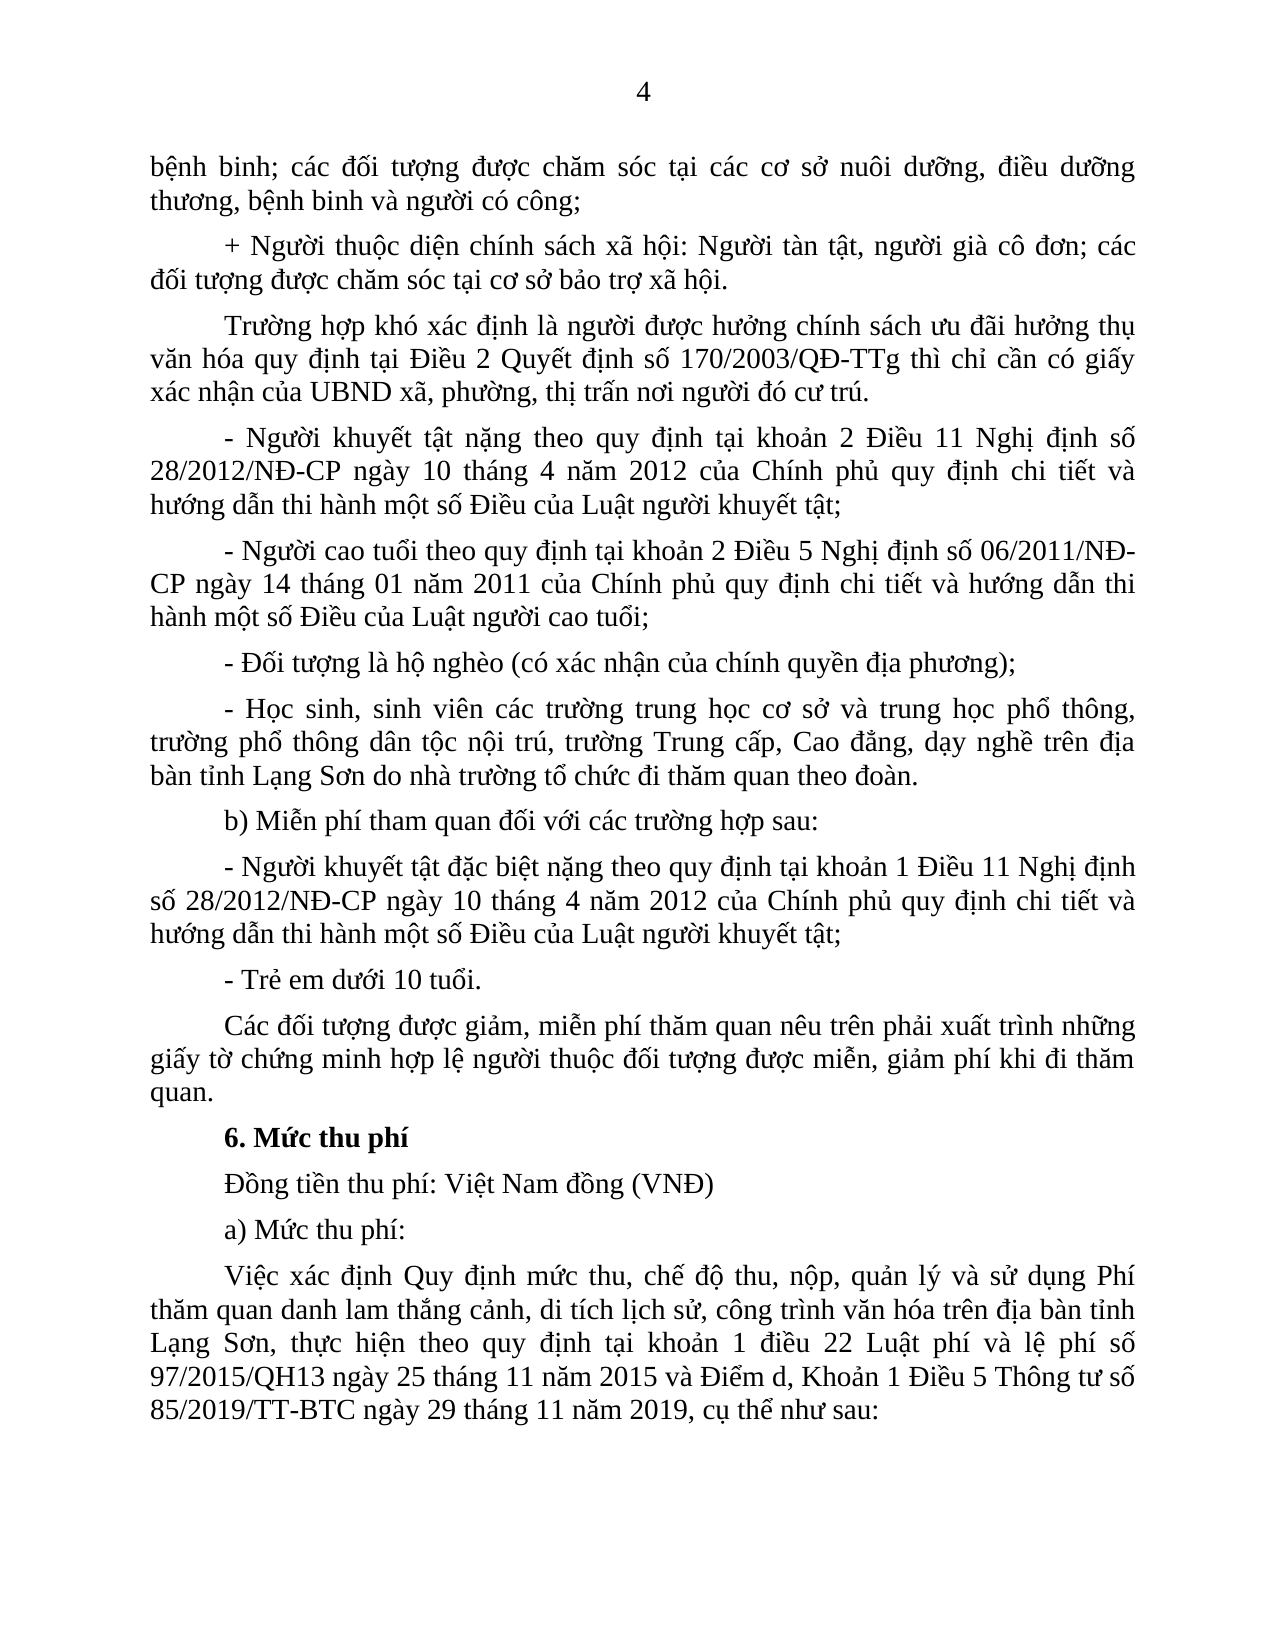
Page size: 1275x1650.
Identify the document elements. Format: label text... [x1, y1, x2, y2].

text - Trẻ em dưới 10 tuổi. [150, 962, 1137, 996]
text 6. Mức thu phí [150, 1121, 1137, 1154]
text - Người khuyết tật nặng theo quy định tại khoản 2 Điều 11 Nghị định số 28/2012/NĐ-CP ngày 10 tháng 4 năm 2012 của Chính phủ quy định chi tiết và hướng dẫn thi hành một số Điều của Luật người khuyết tật; [150, 421, 1137, 521]
text - Người cao tuổi theo quy định tại khoản 2 Điều 5 Nghị định số 06/2011/NĐ-CP ngày 14 tháng 01 năm 2011 của Chính phủ quy định chi tiết và hướng dẫn thi hành một số Điều của Luật người cao tuổi; [150, 533, 1137, 633]
text a) Mức thu phí: [150, 1212, 1137, 1246]
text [150, 150, 1137, 217]
text + Người thuộc diện chính sách xã hội: Người tàn tật, người già cô đơn; các đối tượng được chăm sóc tại cơ sở bảo trợ xã hội. [150, 229, 1137, 296]
text Trường hợp khó xác định là người được hưởng chính sách ưu đãi hưởng thụ văn hóa quy định tại Điều 2 Quyết định số 170/2003/QĐ-TTg thì chỉ cần có giấy xác nhận của UBND xã, phường, thị trấn nơi người đó cư trú. [150, 308, 1137, 408]
text - Học sinh, sinh viên các trường trung học cơ sở và trung học phổ thông, trường phổ thông dân tộc nội trú, trường Trung cấp, Cao đẳng, dạy nghề trên địa bàn tỉnh Lạng Sơn do nhà trường tổ chức đi thăm quan theo đoàn. [150, 692, 1137, 792]
text b) Miễn phí tham quan đối với các trường hợp sau: [150, 804, 1137, 837]
text Việc xác định Quy định mức thu, chế độ thu, nộp, quản lý và sử dụng Phí thăm quan danh lam thắng cảnh, di tích lịch sử, công trình văn hóa trên địa bàn tỉnh Lạng Sơn, thực hiện theo quy định tại khoản 1 điều 22 Luật phí và lệ phí số 97/2015/QH13 ngày 25 tháng 11 năm 2015 và Điểm d, Khoản 1 Điều 5 Thông tư số 85/2019/TT-BTC ngày 29 tháng 11 năm 2019, cụ thể như sau: [150, 1258, 1137, 1426]
text Đồng tiền thu phí: Việt Nam đồng (VNĐ) [150, 1167, 1137, 1200]
text Các đối tượng được giảm, miễn phí thăm quan nêu trên phải xuất trình những giấy tờ chứng minh hợp lệ người thuộc đối tượng được miễn, giảm phí khi đi thăm quan. [150, 1008, 1137, 1108]
text - Người khuyết tật đặc biệt nặng theo quy định tại khoản 1 Điều 11 Nghị định số 28/2012/NĐ-CP ngày 10 tháng 4 năm 2012 của Chính phủ quy định chi tiết và hướng dẫn thi hành một số Điều của Luật người khuyết tật; [150, 850, 1137, 950]
text - Đối tượng là hộ nghèo (có xác nhận của chính quyền địa phương); [150, 646, 1137, 679]
